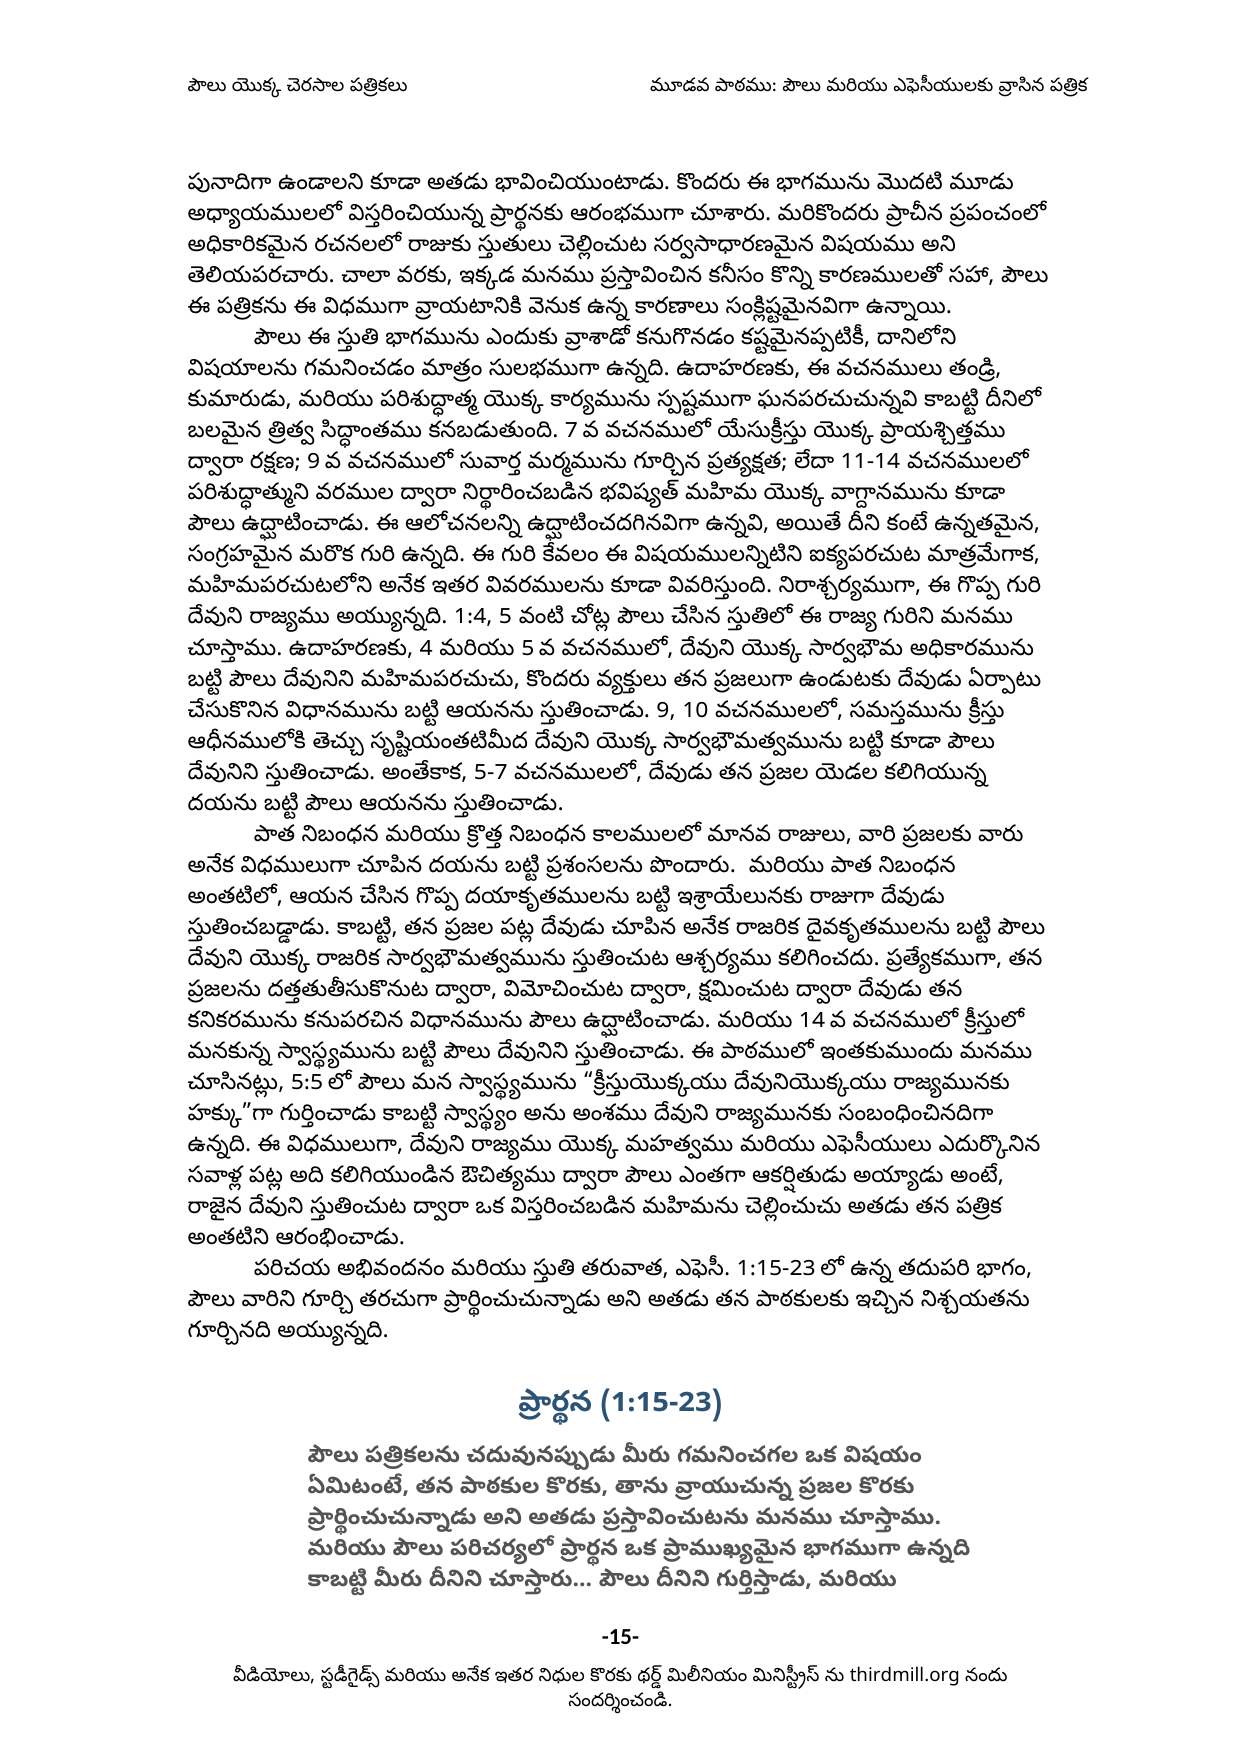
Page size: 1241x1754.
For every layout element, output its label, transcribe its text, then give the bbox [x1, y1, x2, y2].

text పౌలు ఈ స్తుతి భాగమును ఎందుకు వ్రాశాడో కనుగొనడం కష్టమైనప్పటికీ, దానిలోని విషయాలను గమనించడం మాత్రం సులభముగా ఉన్నది. ఉదాహరణకు, ఈ వచనములు తండ్రి, కుమారుడు, మరియు పరిశుద్ధాత్మ యొక్క కార్యమును స్పష్టముగా ఘనపరచుచున్నవి కాబట్టి దీనిలో బలమైన త్రిత్వ సిద్ధాంతము కనబడుతుంది. 7వ వచనములో యేసుక్రీస్తు యొక్క ప్రాయశ్చిత్తము ద్వారా రక్షణ; 9వ వచనములో సువార్త మర్మమును గూర్చిన ప్రత్యక్షత; లేదా 11-14 వచనములలో పరిశుద్ధాత్ముని వరముల ద్వారా నిర్థారించబడిన భవిష్యత్ మహిమ యొక్క వాగ్దానమును కూడా పౌలు ఉద్ఘాటించాడు. ఈ ఆలోచనలన్ని ఉద్ఘాటించదగినవిగా ఉన్నవి, అయితే దీని కంటే ఉన్నతమైన, సంగ్రహమైన మరొక గురి ఉన్నది. ఈ గురి కేవలం ఈ విషయములన్నిటిని ఐక్యపరచుట మాత్రమేగాక, మహిమపరచుటలోని అనేక ఇతర వివరములను కూడా వివరిస్తుంది. నిరాశ్చర్యముగా, ఈ గొప్ప గురి దేవుని రాజ్యము అయ్యున్నది. 1:4, 5 వంటి చోట్ల పౌలు చేసిన స్తుతిలో ఈ రాజ్య గురిని మనము చూస్తాము. ఉదాహరణకు, 4 మరియు 5వ వచనములో, దేవుని యొక్క సార్వభౌమ అధికారమును బట్టి పౌలు దేవునిని మహిమపరచుచు, కొందరు వ్యక్తులు తన ప్రజలుగా ఉండుటకు దేవుడు ఏర్పాటు చేసుకొనిన విధానమును బట్టి ఆయనను స్తుతించాడు. 9, 10 వచనములలో, సమస్తమును క్రీస్తు ఆధీనములోకి తెచ్చు సృష్టియంతటిమీద దేవుని యొక్క సార్వభౌమత్వమును బట్టి కూడా పౌలు దేవునిని స్తుతించాడు. అంతేకాక, 5-7 వచనములలో, దేవుడు తన ప్రజల యెడల కలిగియున్న దయను బట్టి పౌలు ఆయనను స్తుతించాడు. [187, 325, 1053, 821]
text పాత నిబంధన మరియు క్రొత్త నిబంధన కాలములలో మానవ రాజులు, వారి ప్రజలకు వారు అనేక విధములుగా చూపిన దయను బట్టి ప్రశంసలను పొందారు. మరియు పాత నిబంధన అంతటిలో, ఆయన చేసిన గొప్ప దయాకృతములను బట్టి ఇశ్రాయేలునకు రాజుగా దేవుడు స్తుతించబడ్డాడు. కాబట్టి, తన ప్రజల పట్ల దేవుడు చూపిన అనేక రాజరిక దైవకృతములను బట్టి పౌలు దేవుని యొక్క రాజరిక సార్వభౌమత్వమును స్తుతించుట ఆశ్చర్యము కలిగించదు. ప్రత్యేకముగా, తన ప్రజలను దత్తతుతీసుకొనుట ద్వారా, విమోచించుట ద్వారా, క్షమించుట ద్వారా దేవుడు తన కనికరమును కనుపరచిన విధానమును పౌలు ఉద్ఘాటించాడు. మరియు 14వ వచనములో క్రీస్తులో మనకున్న స్వాస్థ్యమును బట్టి పౌలు దేవునిని స్తుతించాడు. ఈ పాఠములో ఇంతకుముందు మనము చూసినట్లు, 5:5లో పౌలు మన స్వాస్థ్యమును “క్రీస్తుయొక్కయు దేవునియొక్కయు రాజ్యమునకు హక్కు”గా గుర్తించాడు కాబట్టి స్వాస్థ్యం అను అంశము దేవుని రాజ్యమునకు సంబంధించినదిగా ఉన్నది. ఈ విధములుగా, దేవుని రాజ్యము యొక్క మహత్వము మరియు ఎఫెసీయులు ఎదుర్కొనిన సవాళ్ల పట్ల అది కలిగియుండిన ఔచిత్యము ద్వారా పౌలు ఎంతగా ఆకర్షితుడు అయ్యాడు అంటే, రాజైన దేవుని స్తుతించుట ద్వారా ఒక విస్తరించబడిన మహిమను చెల్లించుచు అతడు తన పత్రిక అంతటిని ఆరంభించాడు. [187, 821, 1053, 1256]
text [307, 1443, 978, 1598]
text పరిచయ అభివందనం మరియు స్తుతి తరువాత, ఎఫెసీ. 1:15-23లో ఉన్న తదుపరి భాగం, పౌలు వారిని గూర్చి తరచుగా ప్రార్థించుచున్నాడు అని అతడు తన పాఠకులకు ఇచ్చిన నిశ్చయతను గూర్చినది అయ్యున్నది. [187, 1256, 1053, 1349]
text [187, 169, 1053, 325]
subtitle ప్రార్థన (1:15-23) [187, 1387, 1053, 1426]
